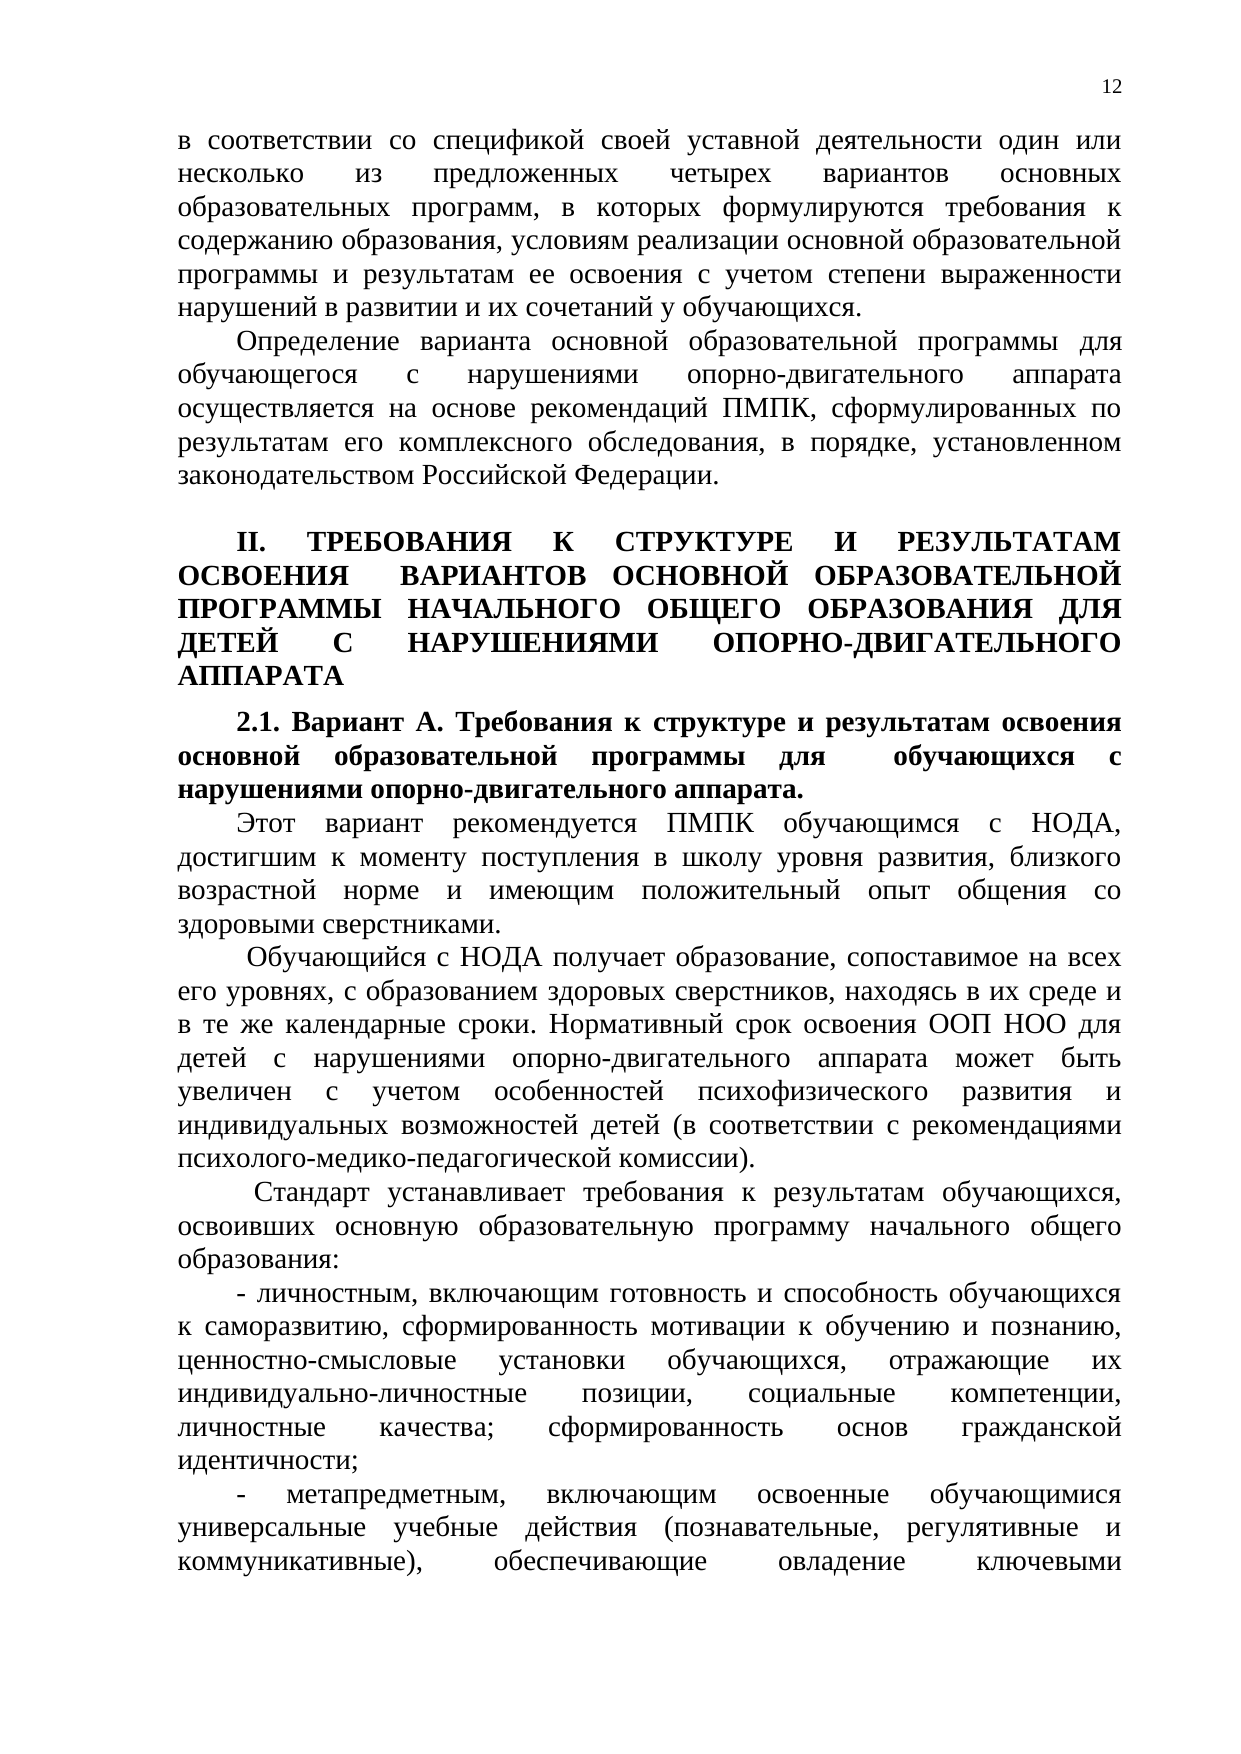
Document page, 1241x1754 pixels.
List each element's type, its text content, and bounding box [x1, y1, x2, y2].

text Стандарт устанавливает требования к результатам обучающихся, освоивших основную образовательную программу начального общего образования: [177, 1174, 1122, 1275]
text 2.1. Вариант А. Требования к структуре и результатам освоения основной образовательной программы для обучающихся с нарушениями опорно-двигательного аппарата. [177, 704, 1122, 805]
text - личностным, включающим готовность и способность обучающихся к саморазвитию, сформированность мотивации к обучению и познанию, ценностно-смысловые установки обучающихся, отражающие их индивидуально-личностные позиции, социальные компетенции, личностные качества; сформированность основ гражданской идентичности; [177, 1275, 1122, 1476]
text II. Требования к структуре И РЕЗУЛЬТАТАМ ОСВОЕНИЯ вариантов основной образовательной программы начального общего образования ДЛЯ детей с нарушениями опорно-двигательного аппарата [177, 524, 1122, 692]
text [177, 1476, 1122, 1577]
text Определение варианта основной образовательной программы для обучающегося с нарушениями опорно-двигательного аппарата осуществляется на основе рекомендаций ПМПК, сформулированных по результатам его комплексного обследования, в порядке, установленном законодательством Российской Федерации. [177, 323, 1122, 491]
text Обучающийся с НОДА получает образование, сопоставимое на всех его уровнях, с образованием здоровых сверстников, находясь в их среде и в те же календарные сроки. Нормативный срок освоения ООП НОО для детей с нарушениями опорно-двигательного аппарата может быть увеличен с учетом особенностей психофизического развития и индивидуальных возможностей детей (в соответствии с рекомендациями психолого-медико-педагогической комиссии). [177, 939, 1122, 1174]
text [177, 122, 1122, 323]
text Этот вариант рекомендуется ПМПК обучающимся с НОДА, достигшим к моменту поступления в школу уровня развития, близкого возрастной норме и имеющим положительный опыт общения со здоровыми сверстниками. [177, 805, 1122, 939]
